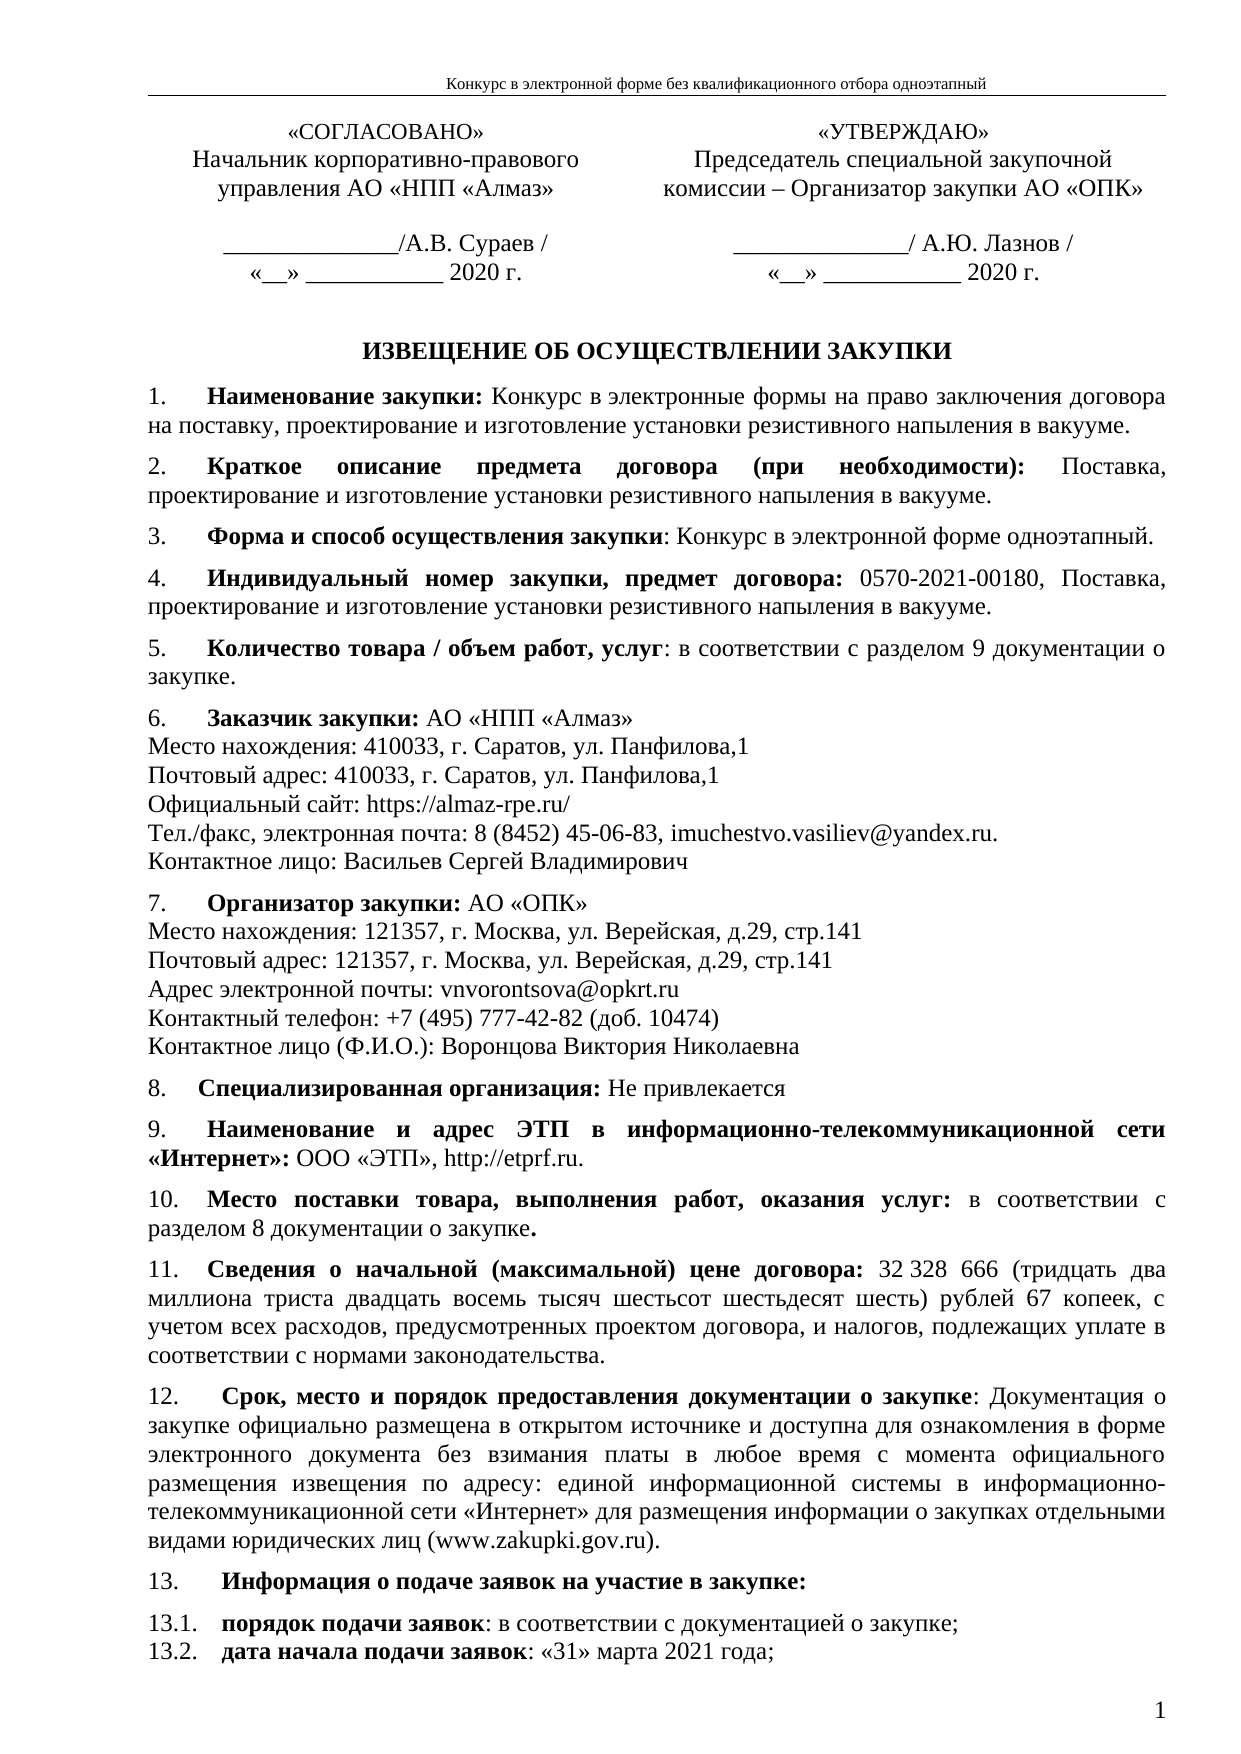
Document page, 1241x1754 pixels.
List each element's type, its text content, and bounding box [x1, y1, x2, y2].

list Организатор закупки: АО «ОПК» [148, 888, 1166, 916]
list Срок, место и порядок предоставления документации о закупке: Документация о закупке официально размещена в открытом источнике и доступна для ознакомления в форме электронного документа без взимания платы в любое время с момента официального размещения извещения по адресу: единой информационной системы в информационно-телекоммуникационной сети «Интернет» для размещения информации о закупках отдельными видами юридических лиц (www.zakupki.gov.ru). [148, 1381, 1166, 1554]
list порядок подачи заявок: в соответствии с документацией о закупке; [148, 1608, 1166, 1636]
list Заказчик закупки: АО «НПП «Алмаз» [148, 703, 1166, 731]
list Наименование и адрес ЭТП в информационно-телекоммуникационной сети «Интернет»: ООО «ЭТП», http://etprf.ru. [148, 1114, 1166, 1171]
list Место поставки товара, выполнения работ, оказания услуг: в соответствии с разделом 8 документации о закупке. [148, 1184, 1166, 1241]
text Почтовый адрес: 410033, г. Саратов, ул. Панфилова,1 [148, 760, 1166, 789]
table_cell Председатель специальной закупочной комиссии – Организатор закупки АО «ОПК» [635, 145, 1172, 228]
list Контактный телефон: +7 (495) 777-42-82 (доб. 10474) [148, 1003, 1166, 1031]
list Место нахождения: 121357, г. Москва, ул. Верейская, д.29, стр.141 [148, 916, 1166, 945]
text ИЗВЕЩЕНИЕ ОБ ОСУЩЕСТВЛЕНИИ ЗАКУПКИ [148, 336, 1166, 364]
list Количество товара / объем работ, услуг: в соответствии с разделом 9 документации о закупке. [148, 633, 1166, 690]
list Почтовый адрес: 121357, г. Москва, ул. Верейская, д.29, стр.141 [148, 945, 1166, 974]
table_header «СОГЛАСОВАНО» [136, 118, 635, 144]
text Место нахождения: 410033, г. Саратов, ул. Панфилова,1 [148, 731, 1166, 760]
list дата начала подачи заявок: «31» марта 2021 года; [148, 1636, 1166, 1665]
table_cell ______________/ А.Ю. Лазнов / «__» ___________ 2020 г. [635, 228, 1172, 286]
text Тел./факс, электронная почта: 8 (8452) 45-06-83, imuchestvo.vasiliev@yandex.ru. [148, 818, 1166, 846]
text Официальный сайт: https://almaz-rpe.ru/ [148, 789, 1166, 818]
text Контактное лицо: Васильев Сергей Владимирович [148, 846, 1166, 875]
list Краткое описание предмета договора (при необходимости): Поставка, проектирование и изготовление установки резистивного напыления в вакууме. [148, 451, 1166, 509]
table_cell Начальник корпоративно-правового управления АО «НПП «Алмаз» [136, 145, 635, 228]
list Наименование закупки: Конкурс в электронные формы на право заключения договора на поставку, проектирование и изготовление установки резистивного напыления в вакууме. [148, 381, 1166, 439]
list Информация о подаче заявок на участие в закупке: [148, 1566, 1166, 1595]
list Индивидуальный номер закупки, предмет договора: 0570-2021-00180, Поставка, проектирование и изготовление установки резистивного напыления в вакууме. [148, 563, 1166, 620]
list Специализированная организация: Не привлекается [148, 1073, 1166, 1101]
table_cell ______________/А.В. Сураев / «__» ___________ 2020 г. [136, 228, 635, 286]
list Сведения о начальной (максимальной) цене договора: 32 328 666 (тридцать два миллиона триста двадцать восемь тысяч шестьсот шестьдесят шесть) рублей 67 копеек, с учетом всех расходов, предусмотренных проектом договора, и налогов, подлежащих уплате в соответствии с нормами законодательства. [148, 1254, 1166, 1369]
list Адрес электронной почты: vnvorontsova@opkrt.ru [148, 974, 1166, 1003]
table_header «УТВЕРЖДАЮ» [635, 118, 1172, 144]
list Контактное лицо (Ф.И.О.): Воронцова Виктория Николаевна [148, 1031, 1166, 1060]
list Форма и способ осуществления закупки: Конкурс в электронной форме одноэтапный. [148, 521, 1166, 550]
